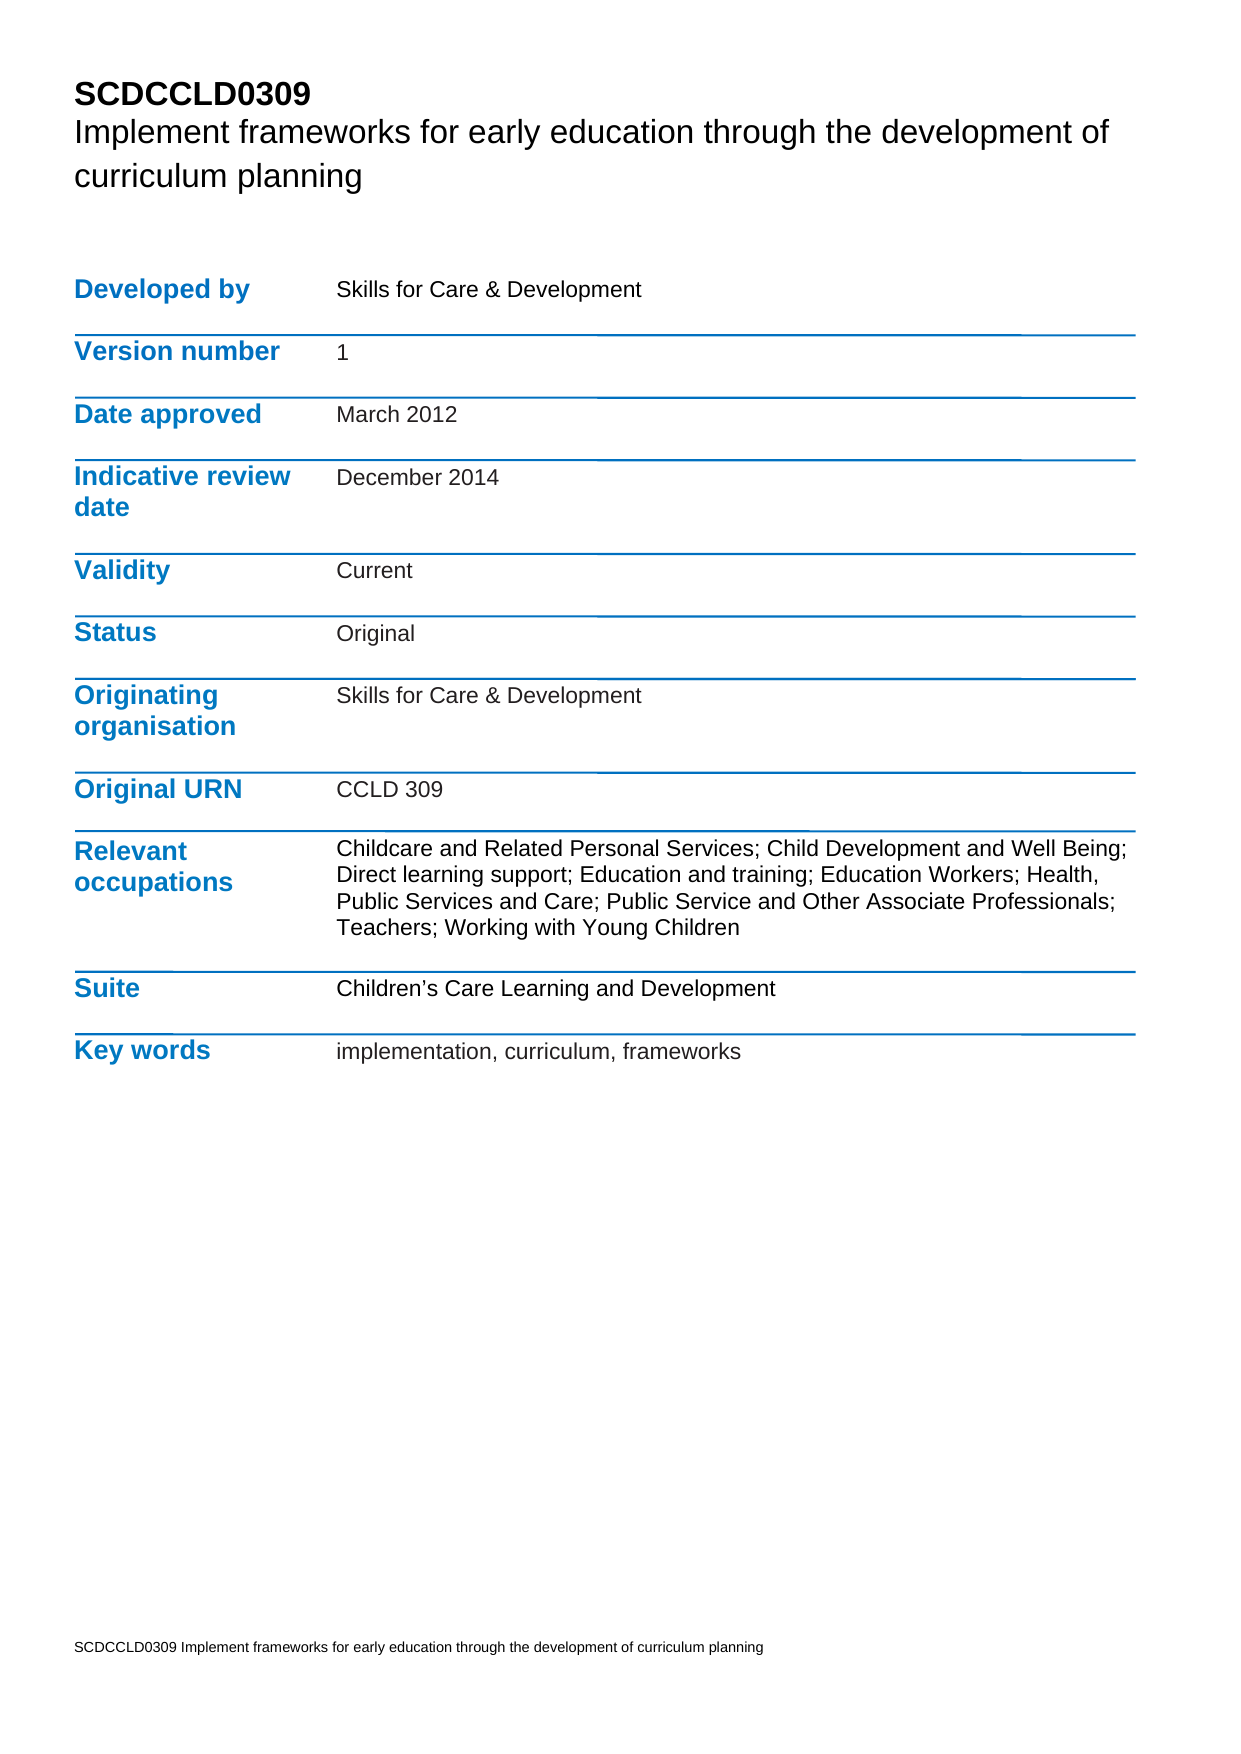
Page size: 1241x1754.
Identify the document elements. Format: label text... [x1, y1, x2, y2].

table_cell Key words [63, 1034, 325, 1097]
table_cell Skills for Care & Development [325, 679, 1148, 773]
table_cell Current [325, 554, 1148, 616]
table_cell Originating organisation [63, 679, 325, 773]
table_cell Suite [63, 972, 325, 1034]
table_cell 1 [325, 335, 1148, 398]
table_cell Relevant occupations [63, 835, 325, 972]
table_cell Childcare and Related Personal Services; Child Development and Well Being; Direct learning support; Education and training; Education Workers; Health, Public Services and Care; Public Service and Other Associate Professionals; Teachers; Working with Young Children [325, 835, 1148, 972]
table_header Developed by [63, 273, 325, 335]
table_cell Date approved [63, 398, 325, 460]
table_cell March 2012 [325, 398, 1148, 460]
table_cell Original [325, 616, 1148, 679]
table_cell implementation, curriculum, frameworks [325, 1034, 1148, 1097]
table_cell Indicative review date [63, 460, 325, 554]
table_cell CCLD 309 [325, 773, 1148, 835]
table_cell Children’s Care Learning and Development [325, 972, 1148, 1034]
table_cell Validity [63, 554, 325, 616]
table_cell Version number [63, 335, 325, 398]
table_header Skills for Care & Development [325, 273, 1148, 335]
table_cell Status [63, 616, 325, 679]
table_cell December 2014 [325, 460, 1148, 554]
table_cell Original URN [63, 773, 325, 835]
